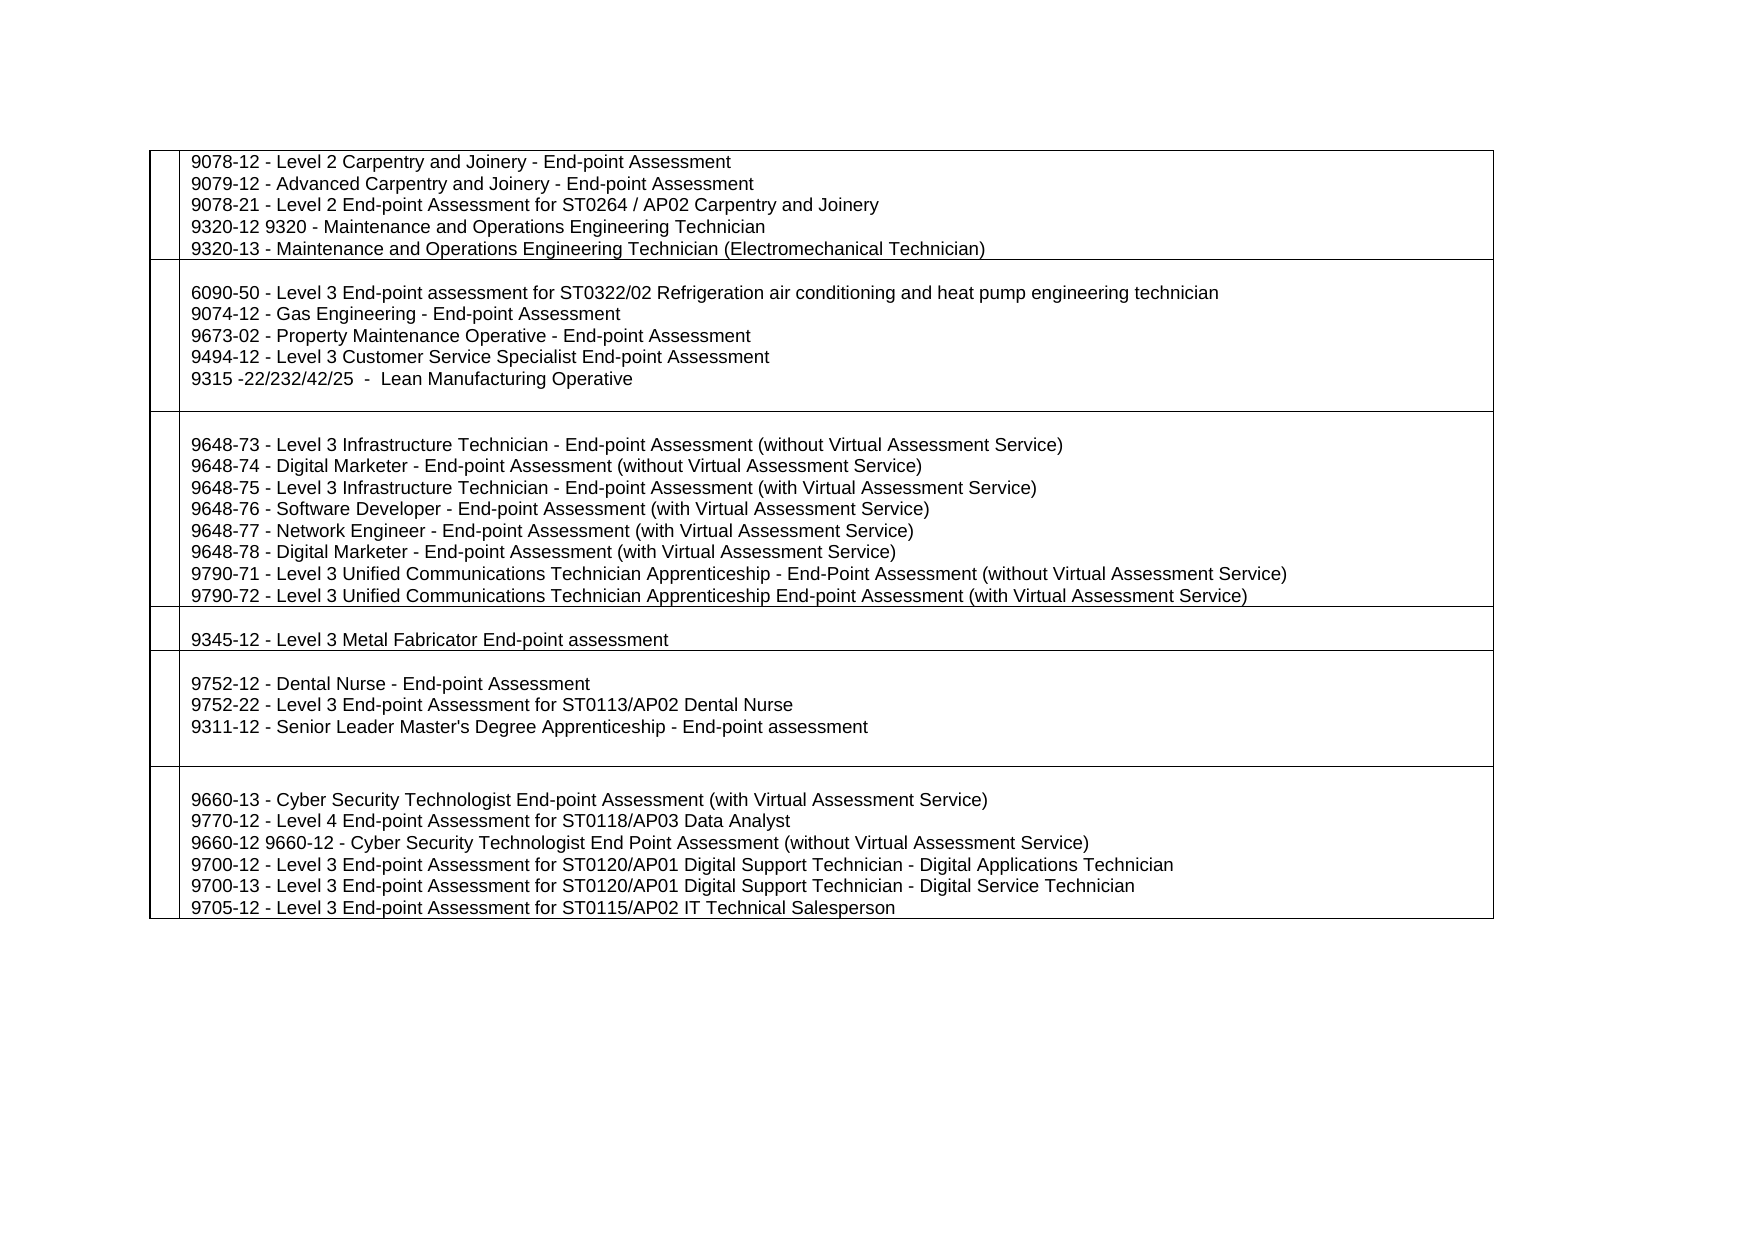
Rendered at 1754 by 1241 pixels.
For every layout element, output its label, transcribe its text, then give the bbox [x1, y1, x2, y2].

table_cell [180, 151, 1493, 259]
table_cell 9648-73 - Level 3 Infrastructure Technician - End-point Assessment (without Virtual Assessment Service) 9648-74 - Digital Marketer - End-point Assessment (without Virtual Assessment Service) 9648-75 - Level 3 Infrastructure Technician - End-point Assessment (with Virtual Assessment Service) 9648-76 - Software Developer - End-point Assessment (with Virtual Assessment Service) 9648-77 - Network Engineer - End-point Assessment (with Virtual Assessment Service) 9648-78 - Digital Marketer - End-point Assessment (with Virtual Assessment Service) 9790-71 - Level 3 Unified Communications Technician Apprenticeship - End-Point Assessment (without Virtual Assessment Service) 9790-72 - Level 3 Unified Communications Technician Apprenticeship End-point Assessment (with Virtual Assessment Service) [180, 412, 1493, 606]
table_cell [151, 260, 179, 411]
table_cell [151, 651, 179, 766]
table_cell 9752-12 - Dental Nurse - End-point Assessment 9752-22 - Level 3 End-point Assessment for ST0113/AP02 Dental Nurse 9311-12 - Senior Leader Master's Degree Apprenticeship - End-point assessment [180, 651, 1493, 766]
table_cell 9660-13 - Cyber Security Technologist End-point Assessment (with Virtual Assessment Service) 9770-12 - Level 4 End-point Assessment for ST0118/AP03 Data Analyst 9660-12 9660-12 - Cyber Security Technologist End Point Assessment (without Virtual Assessment Service) 9700-12 - Level 3 End-point Assessment for ST0120/AP01 Digital Support Technician - Digital Applications Technician 9700-13 - Level 3 End-point Assessment for ST0120/AP01 Digital Support Technician - Digital Service Technician 9705-12 - Level 3 End-point Assessment for ST0115/AP02 IT Technical Salesperson [180, 767, 1493, 918]
table_cell 9345-12 - Level 3 Metal Fabricator End-point assessment [180, 607, 1493, 650]
table_cell [151, 151, 179, 259]
table_cell [151, 767, 179, 918]
table_cell [151, 607, 179, 650]
table_cell [151, 412, 179, 606]
table_cell 6090-50 - Level 3 End-point assessment for ST0322/02 Refrigeration air conditioning and heat pump engineering technician 9074-12 - Gas Engineering - End-point Assessment 9673-02 - Property Maintenance Operative - End-point Assessment 9494-12 - Level 3 Customer Service Specialist End-point Assessment 9315 -22/232/42/25 - Lean Manufacturing Operative [180, 260, 1493, 411]
